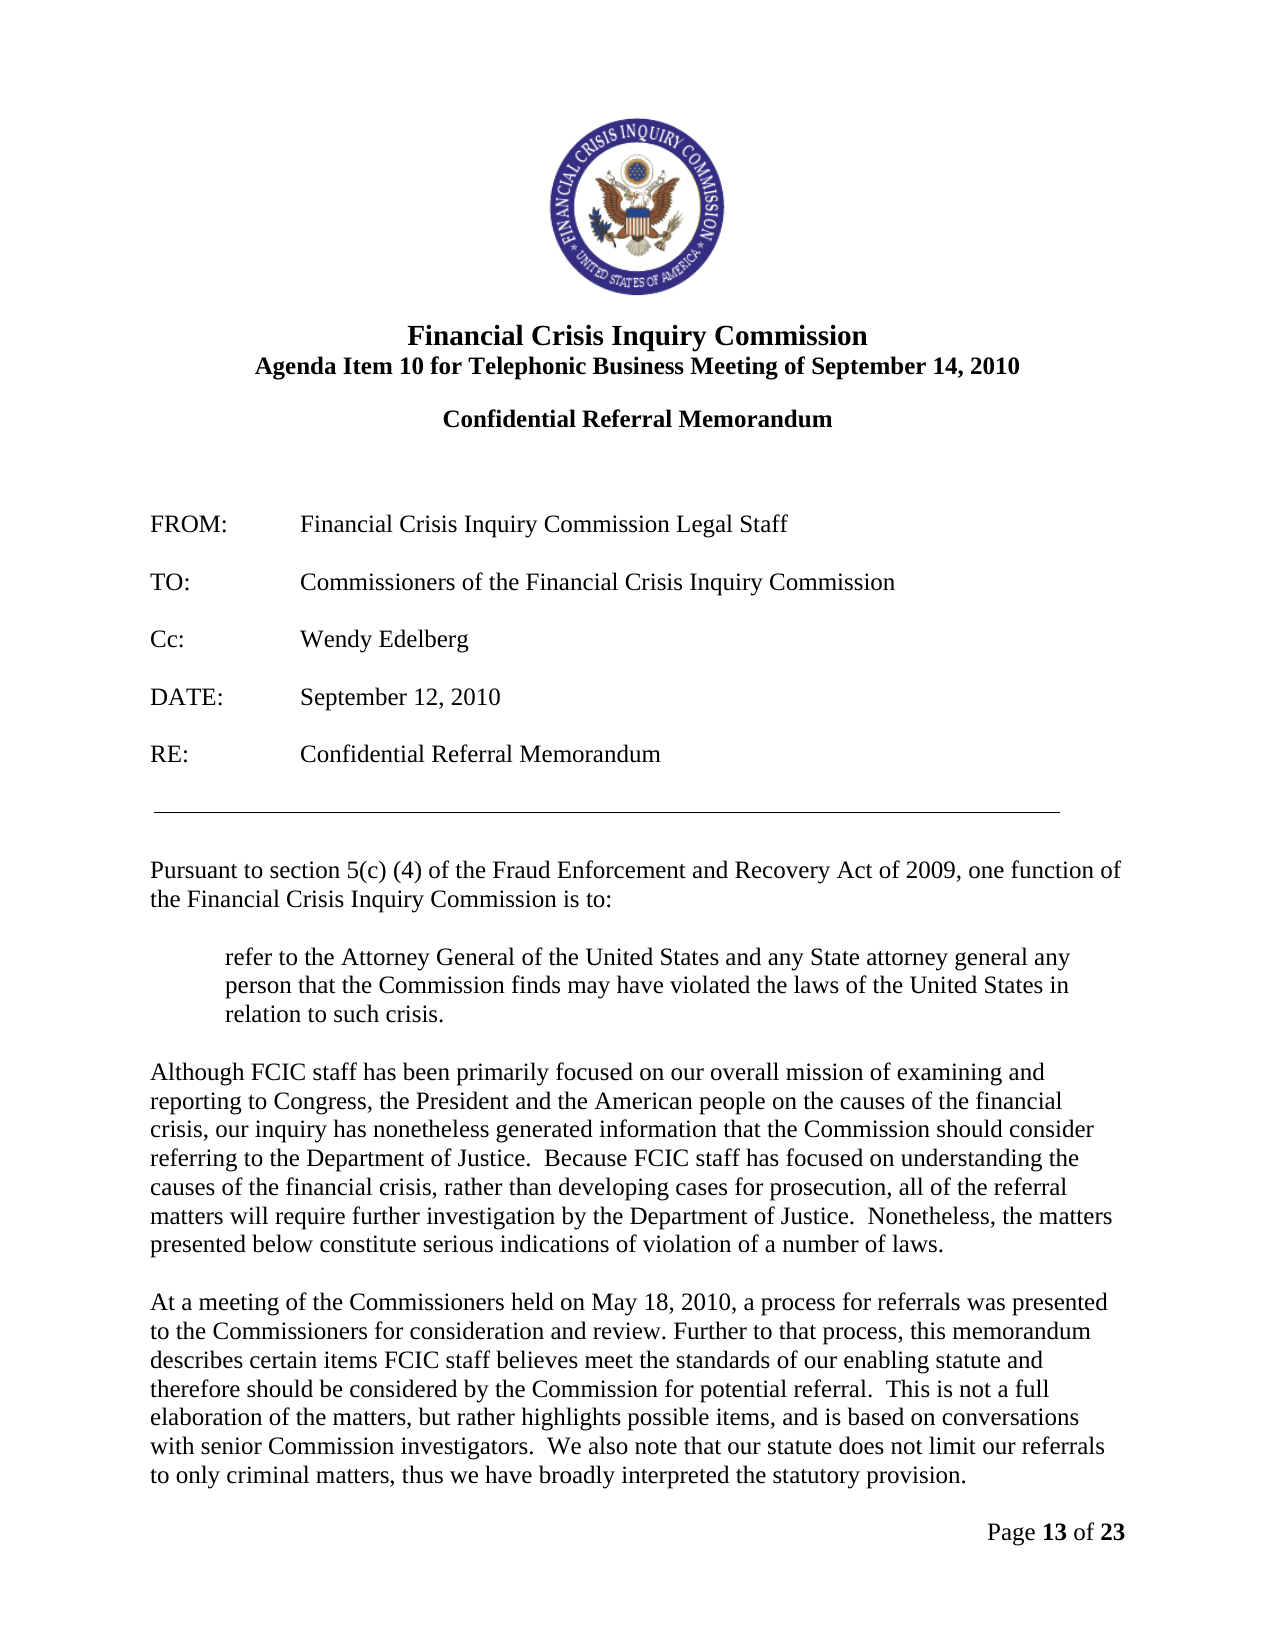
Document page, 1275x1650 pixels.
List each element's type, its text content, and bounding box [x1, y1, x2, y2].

text At a meeting of the Commissioners held on May 18, 2010, a process for referrals was presented to the Commissioners for consideration and review. Further to that process, this memorandum describes certain items FCIC staff believes meet the standards of our enabling statute and therefore should be considered by the Commission for potential referral. This is not a full elaboration of the matters, but rather highlights possible items, and is based on conversations with senior Commission investigators. We also note that our statute does not limit our referrals to only criminal matters, thus we have broadly interpreted the statutory provision. [150, 1287, 1125, 1489]
text RE: Confidential Referral Memorandum [150, 739, 1125, 768]
text Although FCIC staff has been primarily focused on our overall mission of examining and reporting to Congress, the President and the American people on the causes of the financial crisis, our inquiry has nonetheless generated information that the Commission should consider referring to the Department of Justice. Because FCIC staff has focused on understanding the causes of the financial crisis, rather than developing cases for prosecution, all of the referral matters will require further investigation by the Department of Justice. Nonetheless, the matters presented below constitute serious indications of violation of a number of laws. [150, 1057, 1125, 1258]
text Confidential Referral Memorandum [150, 404, 1125, 433]
text refer to the Attorney General of the United States and any State attorney general any person that the Commission finds may have violated the laws of the United States in relation to such crisis. [225, 942, 1125, 1028]
text Pursuant to section 5(c) (4) of the Fraud Enforcement and Recovery Act of 2009, one function of the Financial Crisis Inquiry Commission is to: [150, 855, 1125, 912]
text Cc: Wendy Edelberg [150, 624, 1125, 653]
text TO: Commissioners of the Financial Crisis Inquiry Commission [150, 567, 1125, 596]
text Agenda Item 10 for Telephonic Business Meeting of September 14, 2010 [150, 351, 1125, 380]
text FROM: Financial Crisis Inquiry Commission Legal Staff [150, 509, 1125, 538]
text DATE: September 12, 2010 [150, 682, 1125, 711]
picture [536, 103, 739, 318]
text Financial Crisis Inquiry Commission [150, 318, 1125, 351]
